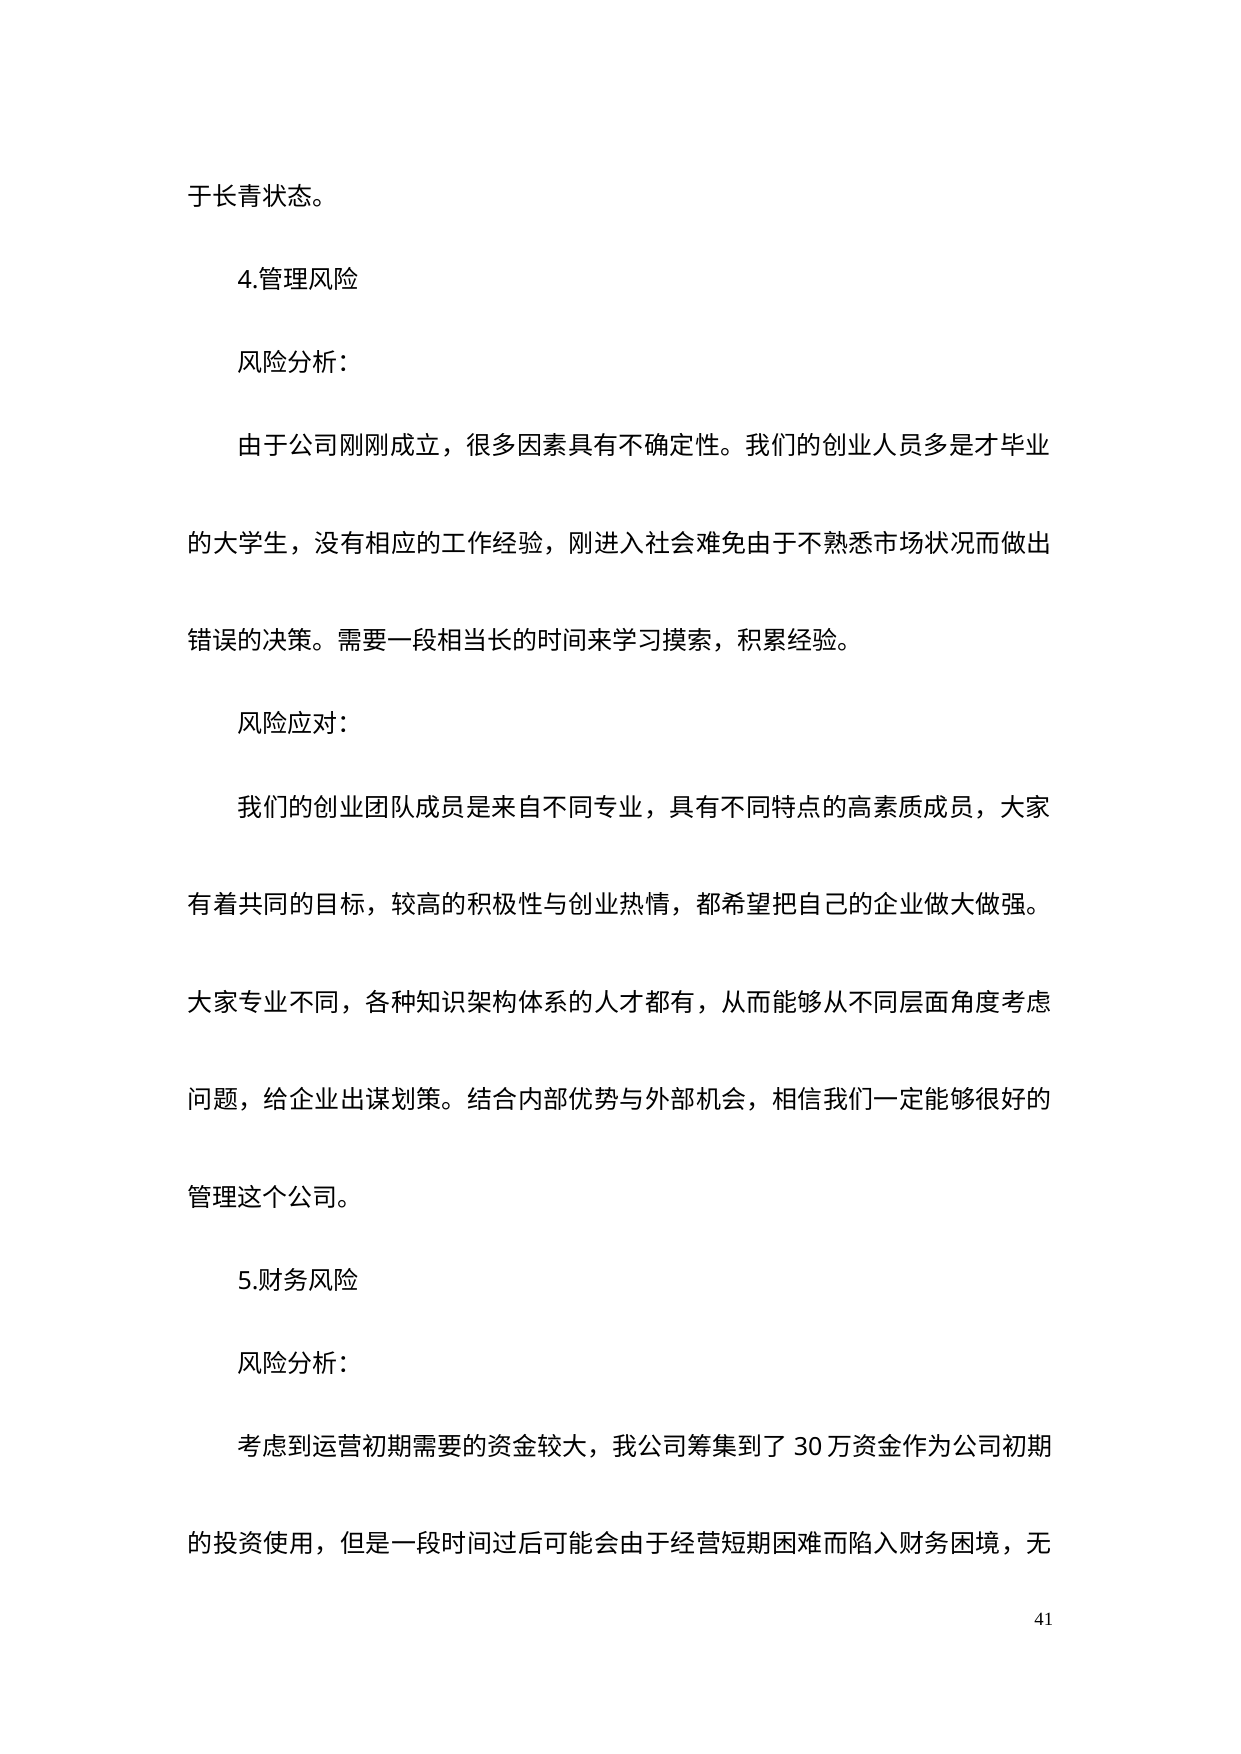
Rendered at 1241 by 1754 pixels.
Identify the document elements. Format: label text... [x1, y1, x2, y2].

text 5.财务风险 [187, 1246, 1053, 1311]
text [187, 162, 1053, 227]
text 由于公司刚刚成立，很多因素具有不确定性。我们的创业人员多是才毕业的大学生，没有相应的工作经验，刚进入社会难免由于不熟悉市场状况而做出错误的决策。需要一段相当长的时间来学习摸索，积累经验。 [187, 411, 1053, 671]
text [187, 1412, 1053, 1574]
text 4.管理风险 [187, 245, 1053, 310]
text 我们的创业团队成员是来自不同专业，具有不同特点的高素质成员，大家有着共同的目标，较高的积极性与创业热情，都希望把自己的企业做大做强。大家专业不同，各种知识架构体系的人才都有，从而能够从不同层面角度考虑问题，给企业出谋划策。结合内部优势与外部机会，相信我们一定能够很好的管理这个公司。 [187, 773, 1053, 1228]
text 风险分析： [187, 1329, 1053, 1394]
text 风险分析： [187, 328, 1053, 393]
text 风险应对： [187, 689, 1053, 754]
